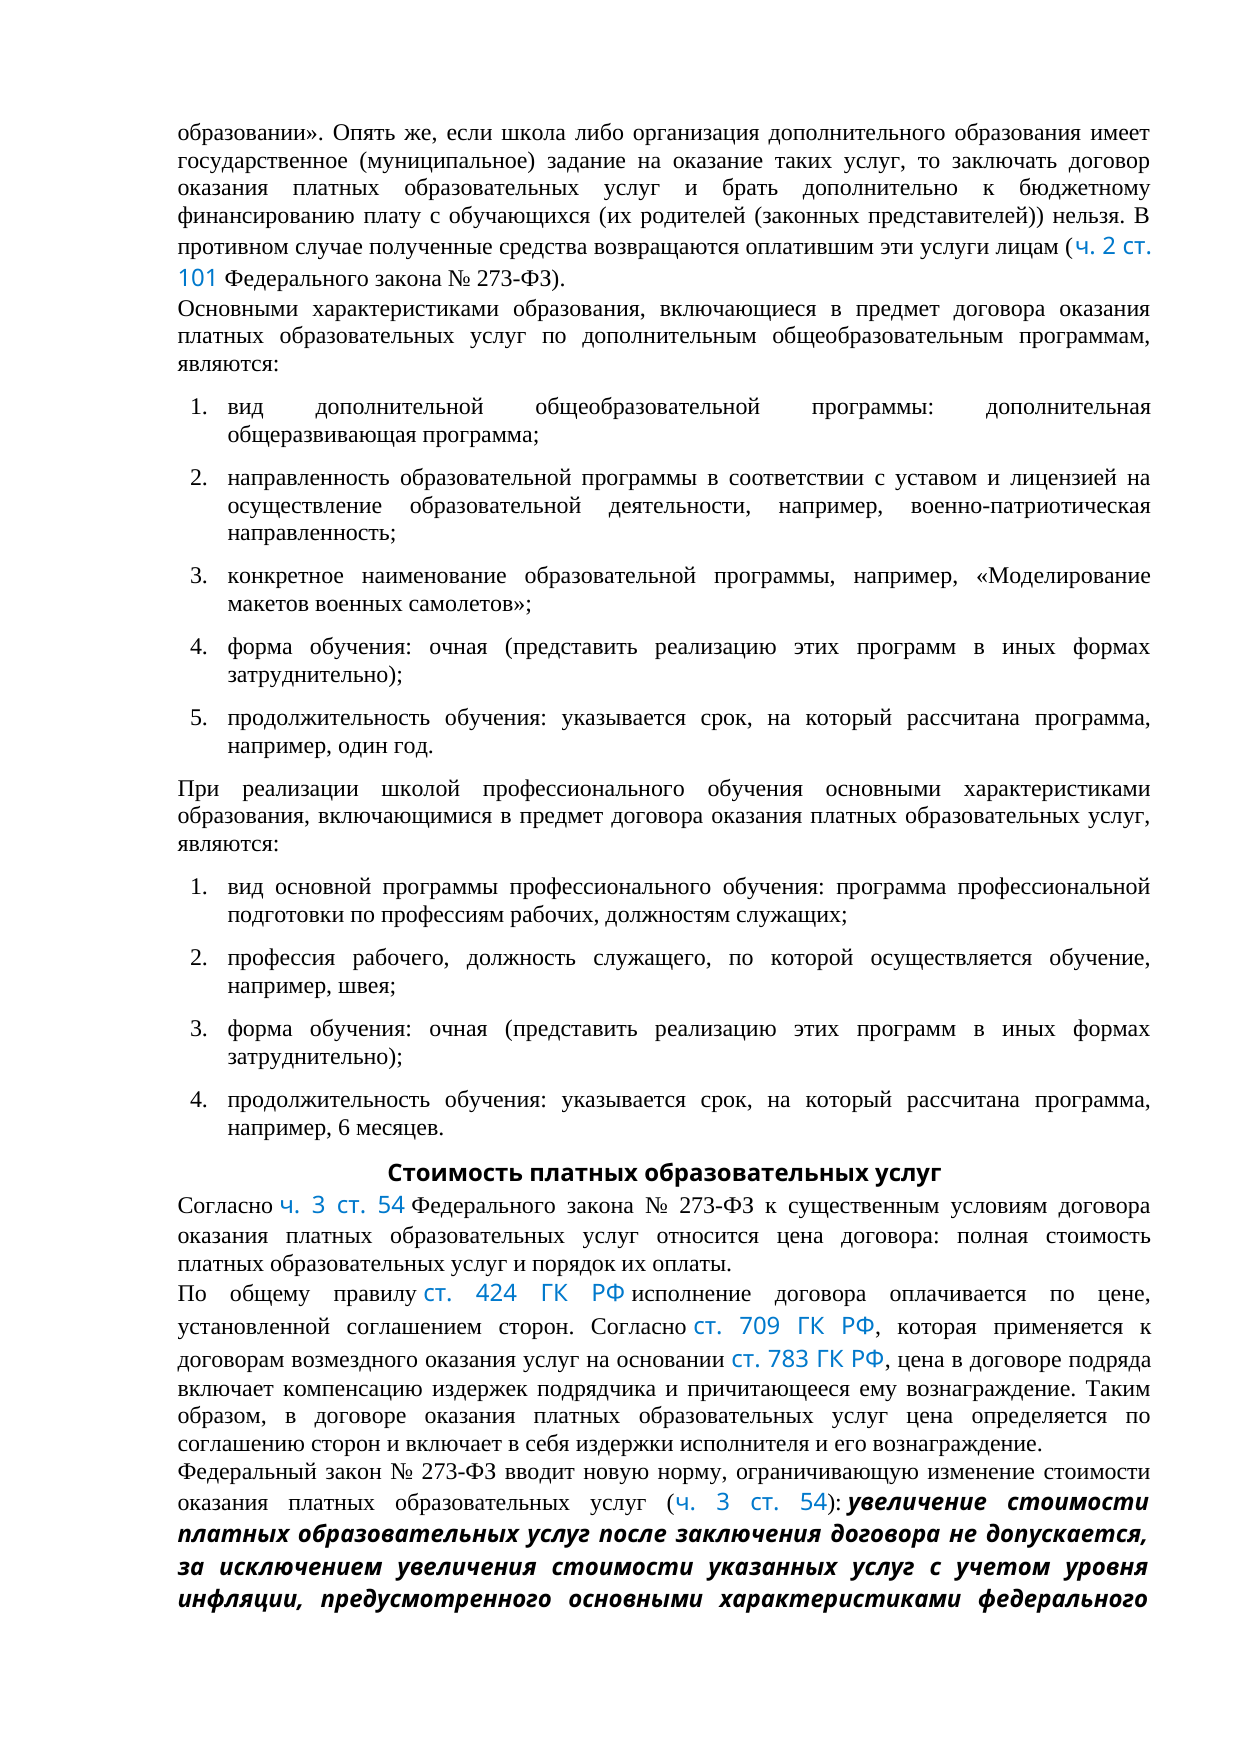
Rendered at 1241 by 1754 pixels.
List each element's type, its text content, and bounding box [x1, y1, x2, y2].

list направленность образовательной программы в соответствии с уставом и лицензией на осуществление образовательной деятельности, например, военно-патриотическая направленность; [190, 463, 1152, 546]
list продолжительность обучения: указывается срок, на который рассчитана программа, например, один год. [190, 703, 1152, 758]
list вид дополнительной общеобразовательной программы: дополнительная общеразвивающая программа; [190, 392, 1152, 447]
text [177, 118, 1152, 294]
text Основными характеристиками образования, включающиеся в предмет договора оказания платных образовательных услуг по дополнительным общеобразовательным программам, являются: [177, 294, 1152, 377]
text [177, 1457, 1152, 1615]
text При реализации школой профессионального обучения основными характеристиками образования, включающимися в предмет договора оказания платных образовательных услуг, являются: [177, 774, 1152, 857]
text Согласно ч. 3 ст. 54 Федерального закона № 273-ФЗ к существенным условиям договора оказания платных образовательных услуг относится цена договора: полная стоимость платных образовательных услуг и порядок их оплаты. [177, 1188, 1152, 1276]
list профессия рабочего, должность служащего, по которой осуществляется обучение, например, швея; [190, 943, 1152, 998]
text По общему правилу ст. 424 ГК РФ исполнение договора оплачивается по цене, установленной соглашением сторон. Согласно ст. 709 ГК РФ, которая применяется к договорам возмездного оказания услуг на основании ст. 783 ГК РФ, цена в договоре подряда включает компенсацию издержек подрядчика и причитающееся ему вознаграждение. Таким образом, в договоре оказания платных образовательных услуг цена определяется по соглашению сторон и включает в себя издержки исполнителя и его вознаграждение. [177, 1276, 1152, 1457]
list форма обучения: очная (представить реализацию этих программ в иных формах затруднительно); [190, 632, 1152, 687]
list конкретное наименование образовательной программы, например, «Моделирование макетов военных самолетов»; [190, 561, 1152, 617]
list форма обучения: очная (представить реализацию этих программ в иных формах затруднительно); [190, 1014, 1152, 1069]
list продолжительность обучения: указывается срок, на который рассчитана программа, например, 6 месяцев. [190, 1085, 1152, 1140]
list вид основной программы профессионального обучения: программа профессиональной подготовки по профессиям рабочих, должностям служащих; [190, 872, 1152, 928]
text Стоимость платных образовательных услуг [177, 1156, 1152, 1188]
